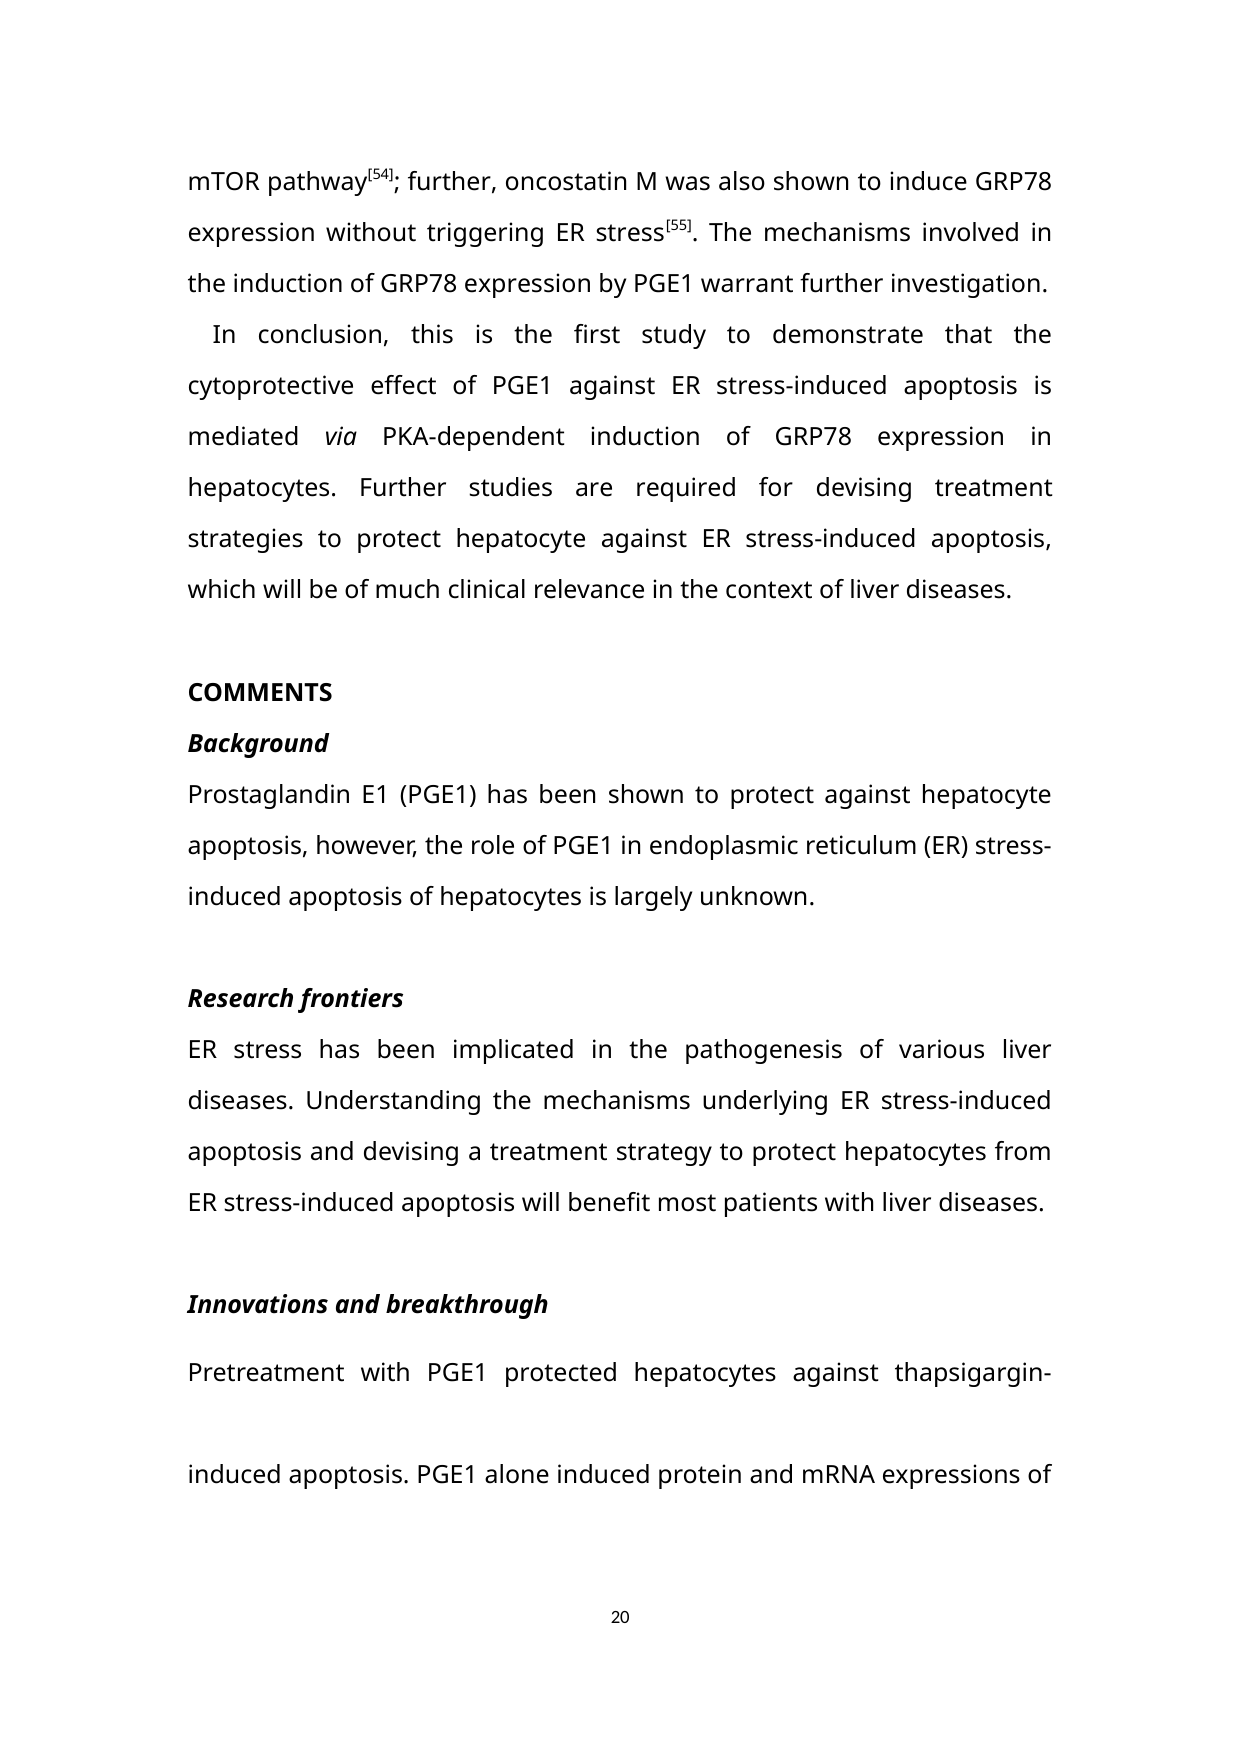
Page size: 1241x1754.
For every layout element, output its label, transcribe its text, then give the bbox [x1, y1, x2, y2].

text Research frontiers [187, 981, 1053, 1014]
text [187, 164, 1053, 300]
text In conclusion, this is the first study to demonstrate that the cytoprotective effect of PGE1 against ER stress-induced apoptosis is mediated via PKA-dependent induction of GRP78 expression in hepatocytes. Further studies are required for devising treatment strategies to protect hepatocyte against ER stress-induced apoptosis, which will be of much clinical relevance in the context of liver diseases. [187, 317, 1053, 606]
text COMMENTS [187, 674, 1053, 708]
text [187, 1338, 1053, 1508]
text Background [187, 725, 1053, 759]
text Prostaglandin E1 (PGE1) has been shown to protect against hepatocyte apoptosis, however, the role of PGE1 in endoplasmic reticulum (ER) stress-induced apoptosis of hepatocytes is largely unknown. [187, 776, 1053, 912]
text Innovations and breakthrough [187, 1287, 1053, 1321]
text ER stress has been implicated in the pathogenesis of various liver diseases. Understanding the mechanisms underlying ER stress-induced apoptosis and devising a treatment strategy to protect hepatocytes from ER stress-induced apoptosis will benefit most patients with liver diseases. [187, 1032, 1053, 1219]
